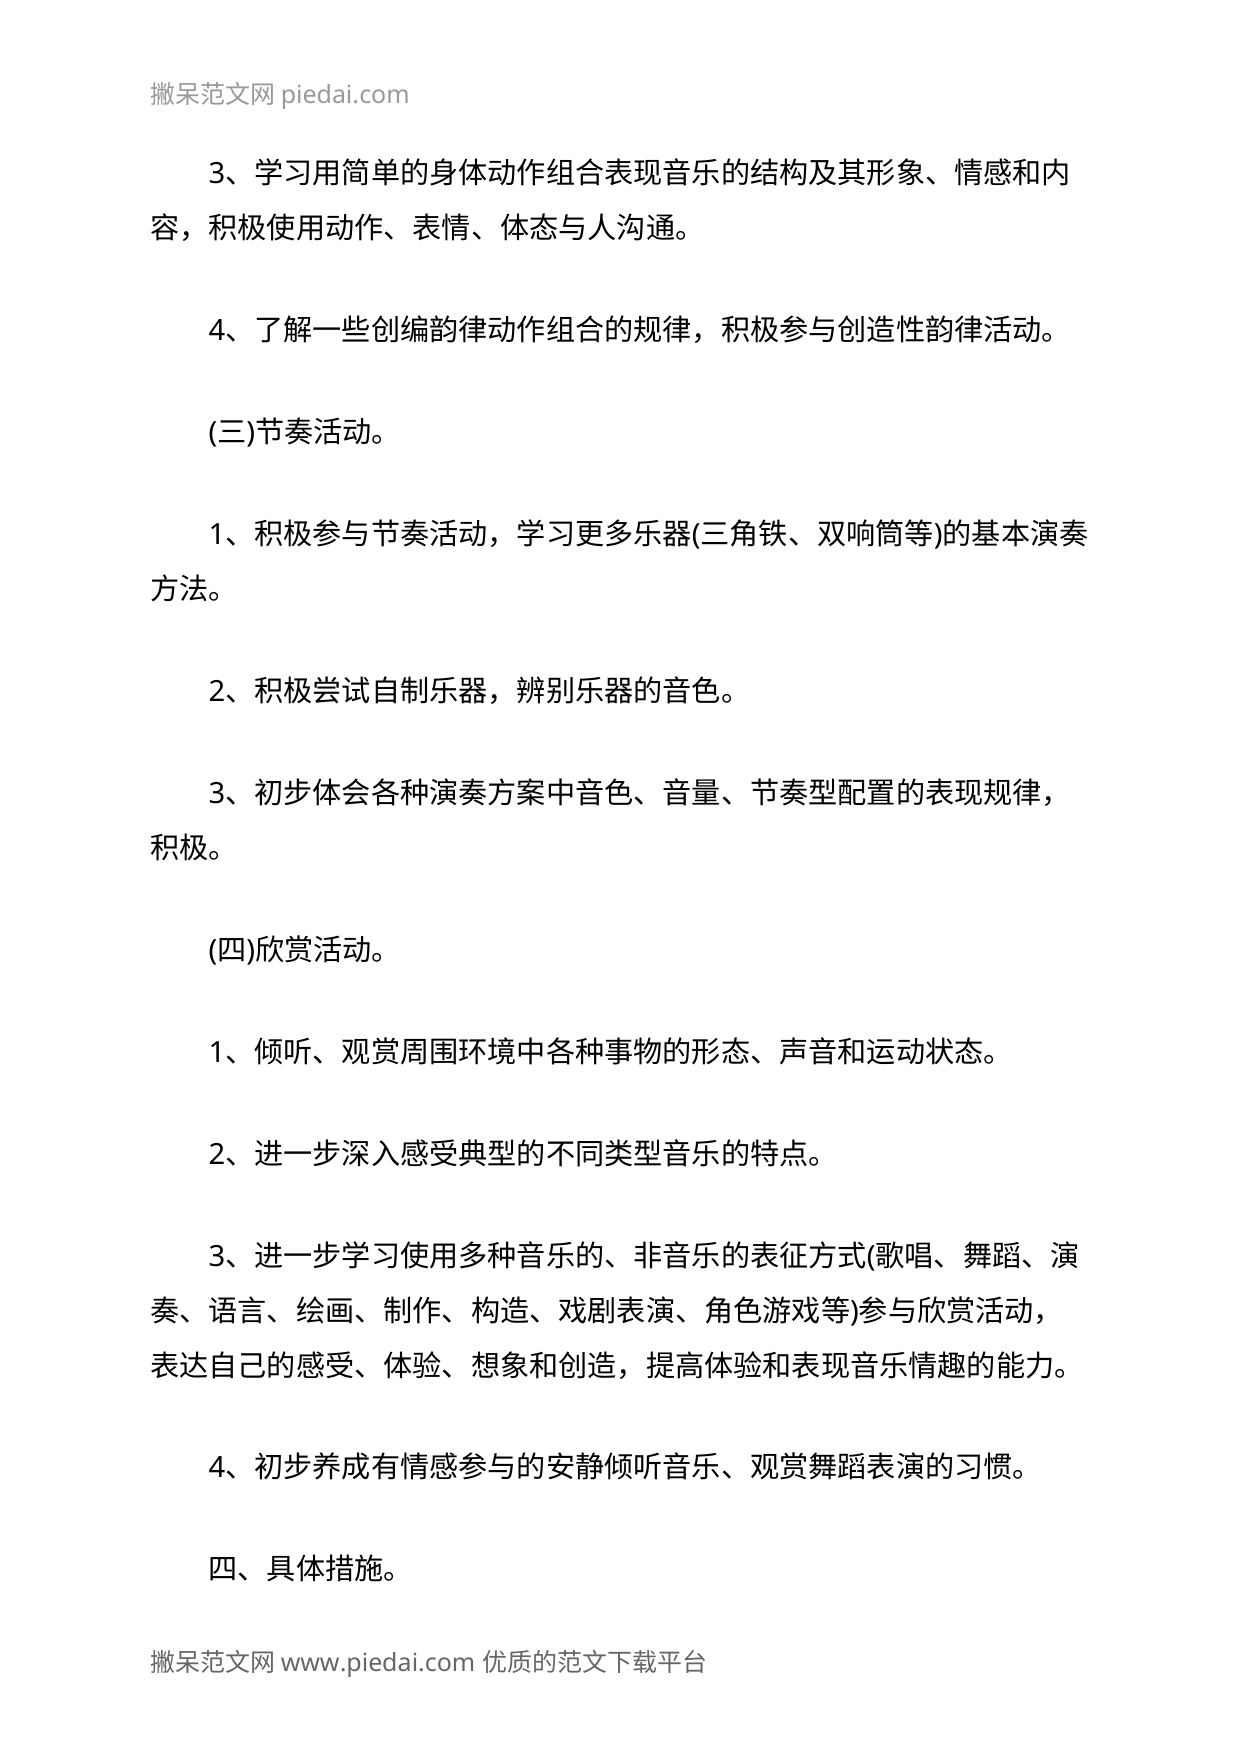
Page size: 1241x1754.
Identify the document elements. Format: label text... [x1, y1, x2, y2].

text 1、倾听、观赏周围环境中各种事物的形态、声音和运动状态。 [150, 1028, 1090, 1071]
text (四)欣赏活动。 [150, 926, 1090, 969]
text 3、学习用简单的身体动作组合表现音乐的结构及其形象、情感和内容，积极使用动作、表情、体态与人沟通。 [150, 150, 1090, 247]
text 1、积极参与节奏活动，学习更多乐器(三角铁、双响筒等)的基本演奏方法。 [150, 511, 1090, 608]
text 四、具体措施。 [150, 1546, 1090, 1588]
text 2、进一步深入感受典型的不同类型音乐的特点。 [150, 1130, 1090, 1173]
text 4、了解一些创编韵律动作组合的规律，积极参与创造性韵律活动。 [150, 307, 1090, 349]
text 3、进一步学习使用多种音乐的、非音乐的表征方式(歌唱、舞蹈、演奏、语言、绘画、制作、构造、戏剧表演、角色游戏等)参与欣赏活动，表达自己的感受、体验、想象和创造，提高体验和表现音乐情趣的能力。 [150, 1232, 1090, 1384]
text 4、初步养成有情感参与的安静倾听音乐、观赏舞蹈表演的习惯。 [150, 1444, 1090, 1486]
text (三)节奏活动。 [150, 409, 1090, 451]
text 2、积极尝试自制乐器，辨别乐器的音色。 [150, 667, 1090, 710]
text 3、初步体会各种演奏方案中音色、音量、节奏型配置的表现规律，积极。 [150, 769, 1090, 867]
